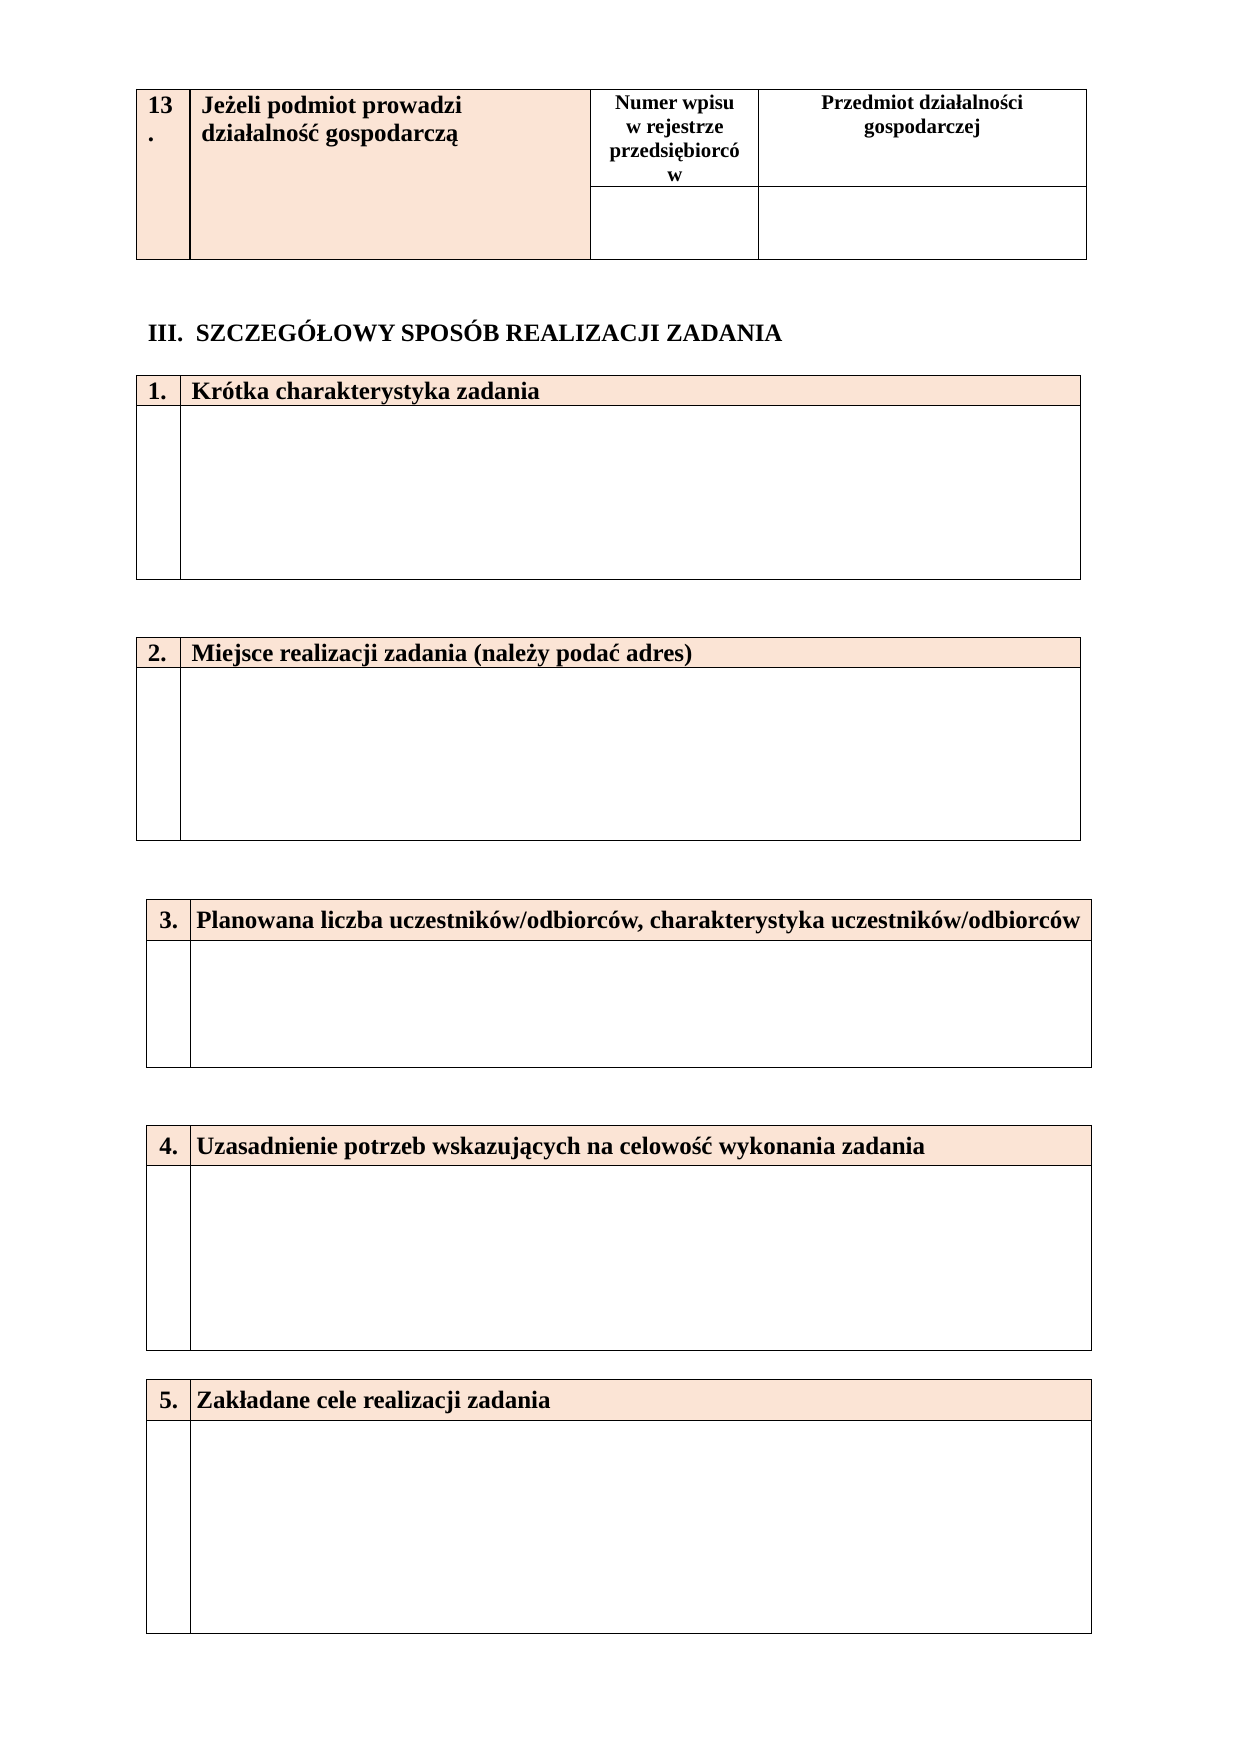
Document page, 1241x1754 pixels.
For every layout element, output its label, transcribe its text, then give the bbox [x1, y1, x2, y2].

table_header Uzasadnienie potrzeb wskazujących na celowość wykonania zadania [191, 1126, 1091, 1165]
table_cell [147, 941, 190, 1067]
table_cell [137, 406, 180, 578]
table_cell [191, 1166, 1091, 1350]
table_cell [137, 668, 180, 840]
table_header Krótka charakterystyka zadania [181, 376, 1080, 405]
table_header 2. [137, 638, 180, 667]
table_cell [191, 1421, 1091, 1633]
table_header 3. [147, 900, 190, 940]
table_cell Numer wpisu w rejestrze przedsiębiorców [591, 90, 758, 186]
table_header Miejsce realizacji zadania (należy podać adres) [181, 638, 1080, 667]
text III. SZCZEGÓŁOWY SPOSÓB REALIZACJI ZADANIA [148, 318, 1093, 346]
table_cell [181, 406, 1080, 578]
table_header 5. [147, 1380, 190, 1420]
table_cell [759, 187, 1086, 259]
table_cell Przedmiot działalności gospodarczej [759, 90, 1086, 186]
table_cell [591, 187, 758, 259]
table_cell [147, 1166, 190, 1350]
table_cell [147, 1421, 190, 1633]
table_cell 13. [137, 90, 189, 259]
table_header Planowana liczba uczestników/odbiorców, charakterystyka uczestników/odbiorców [191, 900, 1091, 940]
table_cell [181, 668, 1080, 840]
table_cell Jeżeli podmiot prowadzi działalność gospodarczą [191, 90, 590, 259]
table_cell [191, 941, 1091, 1067]
table_header 4. [147, 1126, 190, 1165]
table_header 1. [137, 376, 180, 405]
table_header Zakładane cele realizacji zadania [191, 1380, 1091, 1420]
